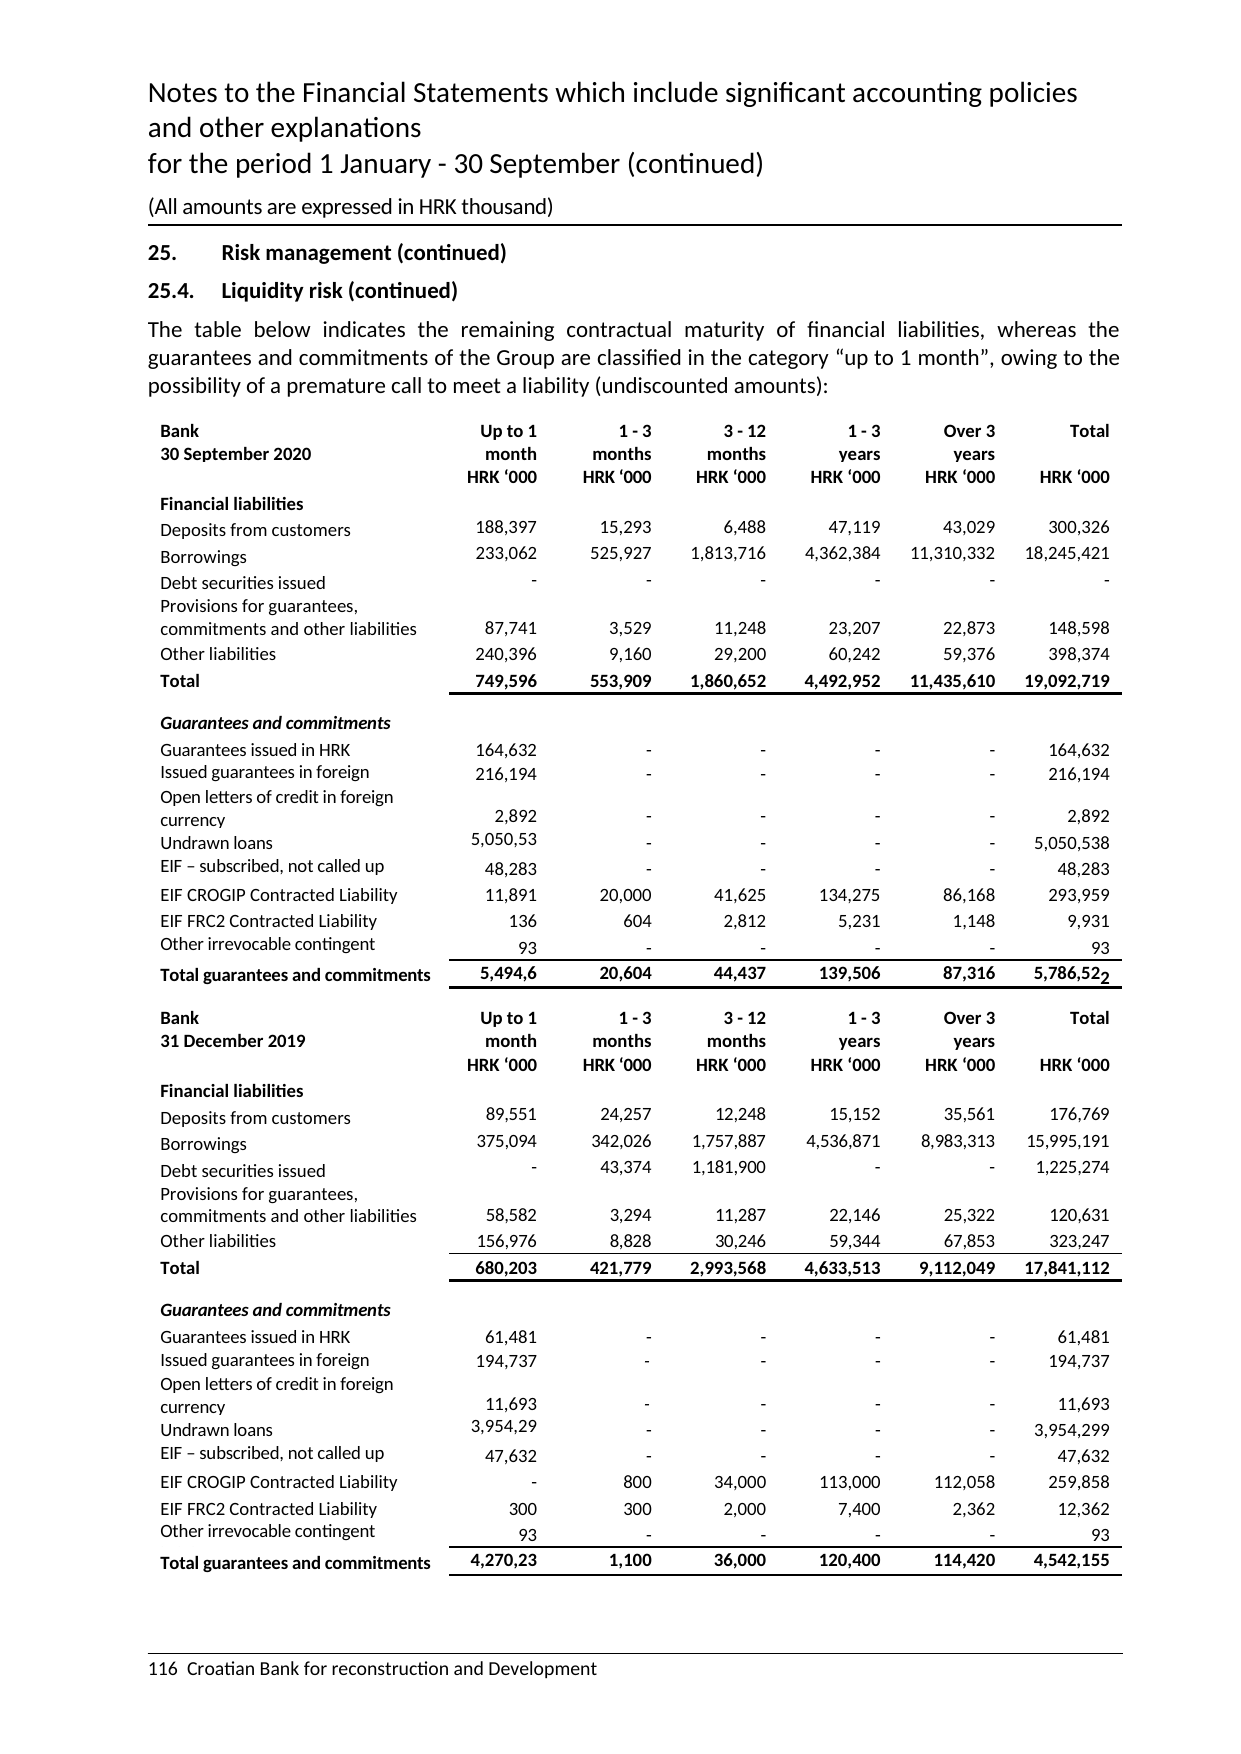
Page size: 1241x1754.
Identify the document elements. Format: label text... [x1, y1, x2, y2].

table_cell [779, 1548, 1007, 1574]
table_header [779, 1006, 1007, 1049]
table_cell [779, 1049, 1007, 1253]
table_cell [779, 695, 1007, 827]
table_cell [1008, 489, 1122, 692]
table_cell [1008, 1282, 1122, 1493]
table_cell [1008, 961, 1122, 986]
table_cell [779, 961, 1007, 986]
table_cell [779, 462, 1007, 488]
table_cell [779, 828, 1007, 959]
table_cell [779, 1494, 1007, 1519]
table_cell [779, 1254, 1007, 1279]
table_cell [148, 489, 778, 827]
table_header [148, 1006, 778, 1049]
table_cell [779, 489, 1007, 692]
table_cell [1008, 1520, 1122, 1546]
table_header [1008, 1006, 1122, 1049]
text 25.4. Liquidity risk (continued) [148, 276, 1122, 304]
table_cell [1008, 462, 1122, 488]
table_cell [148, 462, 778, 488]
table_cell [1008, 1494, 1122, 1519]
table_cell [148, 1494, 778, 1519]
text The table below indicates the remaining contractual maturity of financial liabilities, whereas the guarantees and commitments of the Group are classified in the category “up to 1 month”, owing to the possibility of a premature call to meet a liability (undiscounted amounts): [148, 315, 1122, 399]
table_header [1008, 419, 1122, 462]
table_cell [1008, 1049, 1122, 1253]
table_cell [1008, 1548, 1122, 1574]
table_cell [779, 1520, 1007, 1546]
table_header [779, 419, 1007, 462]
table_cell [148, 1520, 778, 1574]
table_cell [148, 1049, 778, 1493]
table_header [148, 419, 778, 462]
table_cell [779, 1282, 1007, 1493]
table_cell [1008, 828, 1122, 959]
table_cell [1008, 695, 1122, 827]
text 25. Risk management (continued) [148, 238, 1122, 266]
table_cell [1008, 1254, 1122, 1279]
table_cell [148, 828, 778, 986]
